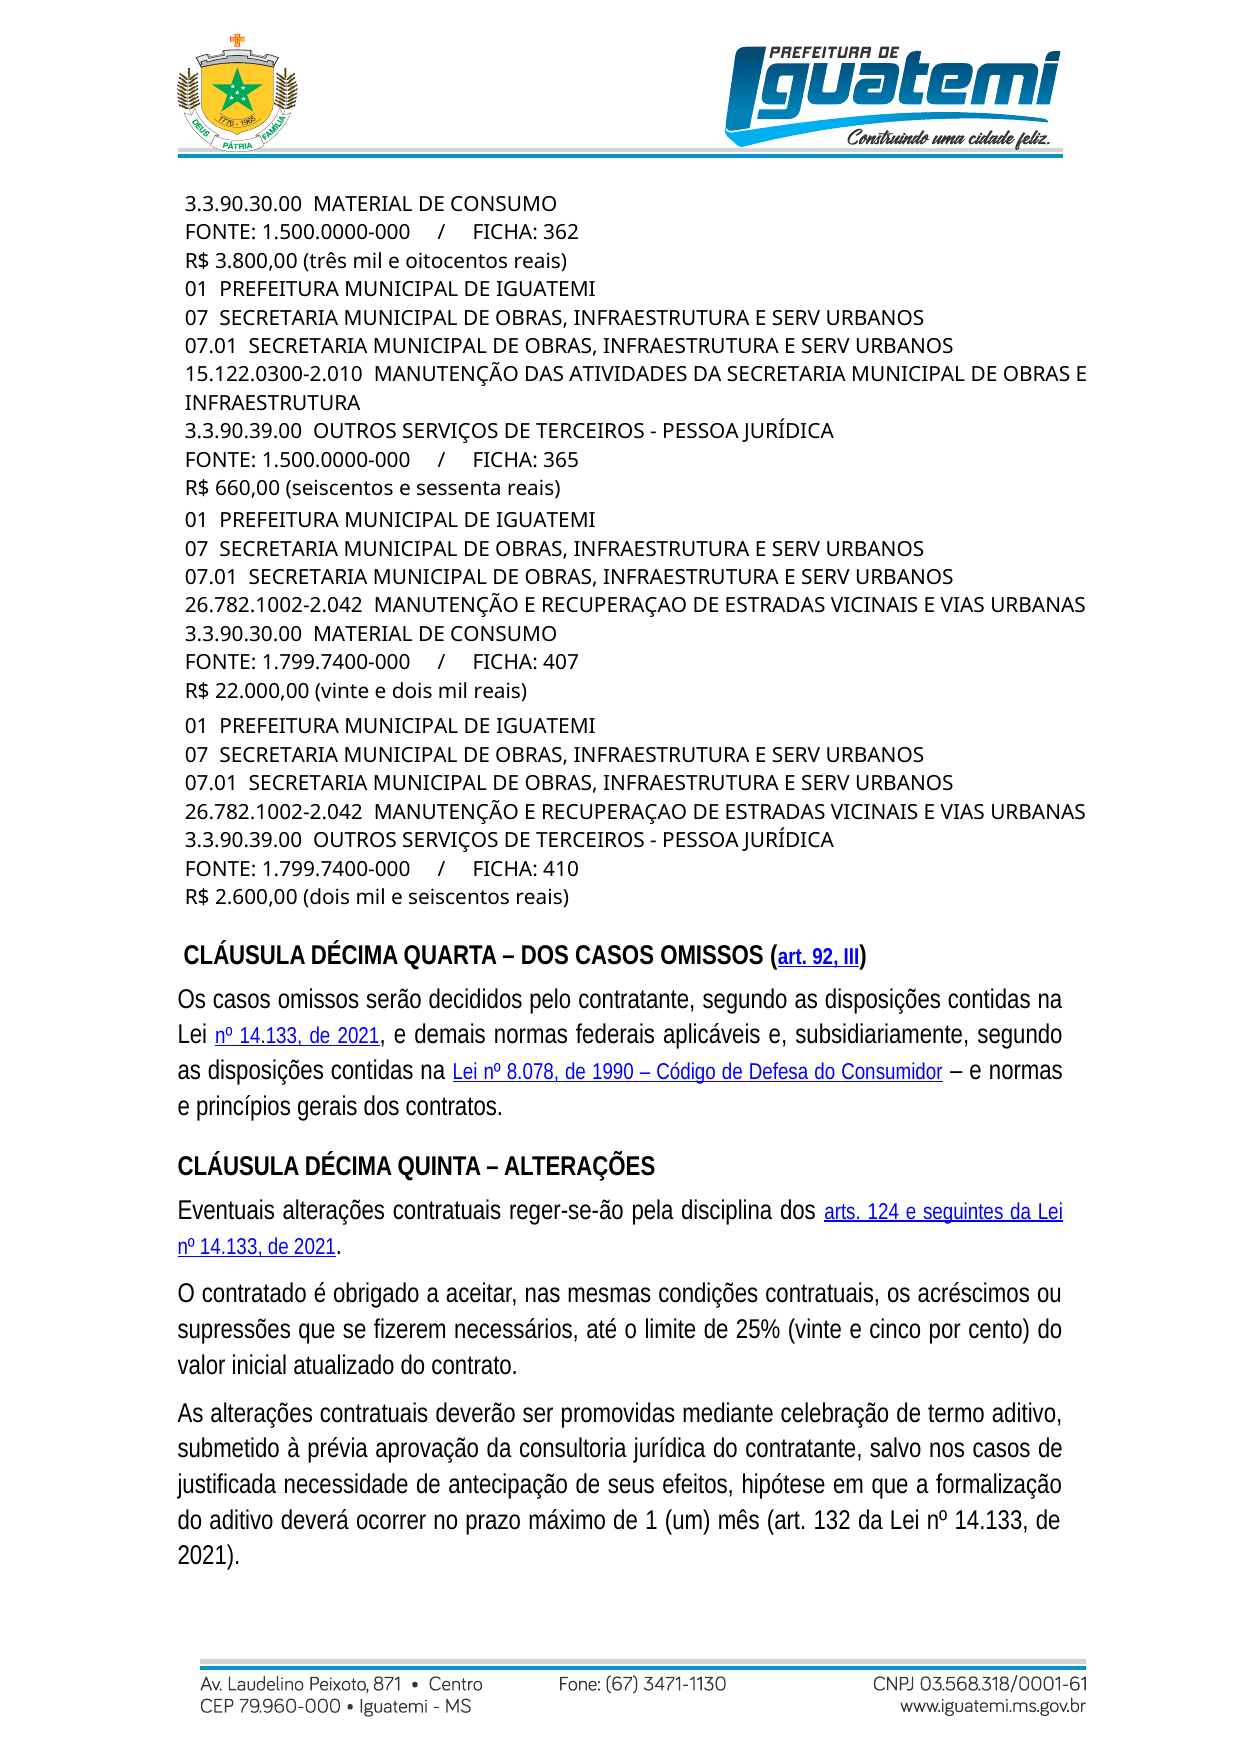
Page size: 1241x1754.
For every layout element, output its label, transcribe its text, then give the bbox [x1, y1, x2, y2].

text CLÁUSULA DÉCIMA QUINTA – ALTERAÇÕES [177, 1150, 1063, 1181]
text O contratado é obrigado a aceitar, nas mesmas condições contratuais, os acréscimos ou supressões que se fizerem necessários, até o limite de 25% (vinte e cinco por cento) do valor inicial atualizado do contrato. [177, 1278, 1063, 1380]
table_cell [177, 189, 1163, 274]
text CLÁUSULA DÉCIMA QUARTA – DOS CASOS OMISSOS (art. 92, III) [177, 939, 1063, 970]
text Os casos omissos serão decididos pelo contratante, segundo as disposições contidas na Lei nº 14.133, de 2021, e demais normas federais aplicáveis e, subsidiariamente, segundo as disposições contidas na Lei nº 8.078, de 1990 – Código de Defesa do Consumidor – e normas e princípios gerais dos contratos. [177, 983, 1063, 1121]
table_cell 01 PREFEITURA MUNICIPAL DE IGUATEMI 07 SECRETARIA MUNICIPAL DE OBRAS, INFRAESTRUTURA E SERV URBANOS 07.01 SECRETARIA MUNICIPAL DE OBRAS, INFRAESTRUTURA E SERV URBANOS 15.122.0300-2.010 MANUTENÇÃO DAS ATIVIDADES DA SECRETARIA MUNICIPAL DE OBRAS E INFRAESTRUTURA 3.3.90.39.00 OUTROS SERVIÇOS DE TERCEIROS - PESSOA JURÍDICA FONTE: 1.500.0000-000 / FICHA: 365 R$ 660,00 (seiscentos e sessenta reais) [177, 274, 1163, 502]
text Eventuais alterações contratuais reger-se-ão pela disciplina dos arts. 124 e seguintes da Lei nº 14.133, de 2021. [177, 1194, 1063, 1261]
table_cell 01 PREFEITURA MUNICIPAL DE IGUATEMI 07 SECRETARIA MUNICIPAL DE OBRAS, INFRAESTRUTURA E SERV URBANOS 07.01 SECRETARIA MUNICIPAL DE OBRAS, INFRAESTRUTURA E SERV URBANOS 26.782.1002-2.042 MANUTENÇÃO E RECUPERAÇAO DE ESTRADAS VICINAIS E VIAS URBANAS 3.3.90.30.00 MATERIAL DE CONSUMO FONTE: 1.799.7400-000 / FICHA: 407 R$ 22.000,00 (vinte e dois mil reais) [177, 502, 1163, 708]
table_cell 01 PREFEITURA MUNICIPAL DE IGUATEMI 07 SECRETARIA MUNICIPAL DE OBRAS, INFRAESTRUTURA E SERV URBANOS 07.01 SECRETARIA MUNICIPAL DE OBRAS, INFRAESTRUTURA E SERV URBANOS 26.782.1002-2.042 MANUTENÇÃO E RECUPERAÇAO DE ESTRADAS VICINAIS E VIAS URBANAS 3.3.90.39.00 OUTROS SERVIÇOS DE TERCEIROS - PESSOA JURÍDICA FONTE: 1.799.7400-000 / FICHA: 410 R$ 2.600,00 (dois mil e seiscentos reais) [177, 708, 1163, 914]
text As alterações contratuais deverão ser promovidas mediante celebração de termo aditivo, submetido à prévia aprovação da consultoria jurídica do contratante, salvo nos casos de justificada necessidade de antecipação de seus efeitos, hipótese em que a formalização do aditivo deverá ocorrer no prazo máximo de 1 (um) mês (art. 132 da Lei nº 14.133, de 2021). [177, 1397, 1063, 1571]
